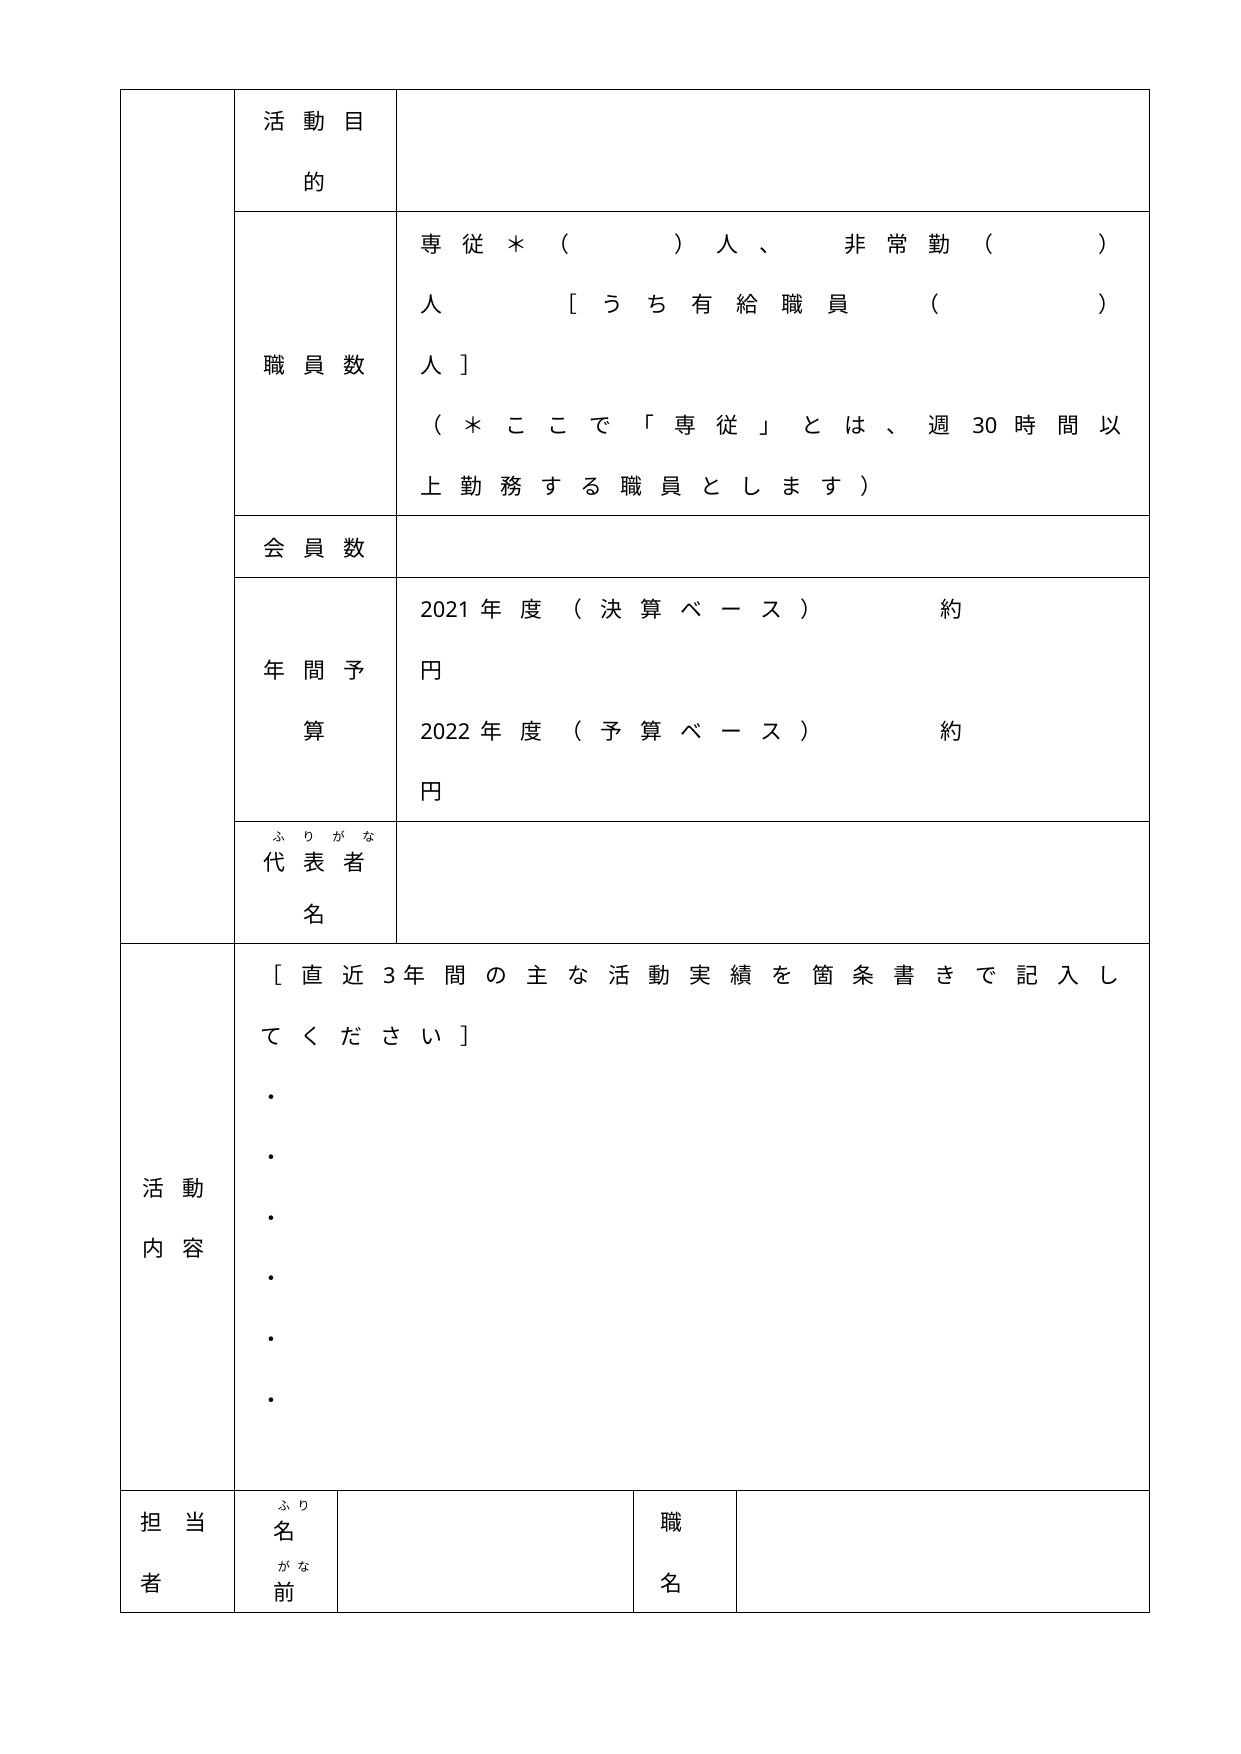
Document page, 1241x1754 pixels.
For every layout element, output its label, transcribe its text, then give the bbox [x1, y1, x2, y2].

table_cell 活動目的 [235, 90, 396, 211]
table_cell 職員数 [235, 212, 396, 515]
table_cell [235, 1491, 337, 1612]
table_cell [397, 822, 1149, 943]
table_cell ［直近3年間の主な活動実績を箇条書きで記入してください］ ・ ・ ・ ・ ・ ・ [235, 944, 1149, 1489]
table_cell [737, 1491, 1149, 1612]
table_cell [235, 822, 396, 943]
table_cell 会員数 [235, 516, 396, 577]
table_cell [338, 1491, 633, 1612]
table_cell 2021年度（決算ベース） 約 円 2022年度（予算ベース） 約 円 [397, 578, 1149, 821]
table_cell 年間予算 [235, 578, 396, 821]
table_cell 活動内容 [121, 944, 234, 1489]
table_cell [397, 516, 1149, 577]
table_cell 担当者 [121, 1491, 234, 1612]
table_cell [397, 90, 1149, 211]
table_cell 職 名 [634, 1491, 736, 1612]
table_cell 専従＊（ ）人、 非常勤（ ）人 ［うち有給職員 （ ）人］ （＊ここで「専従」とは、週30時間以上勤務する職員とします） [397, 212, 1149, 515]
